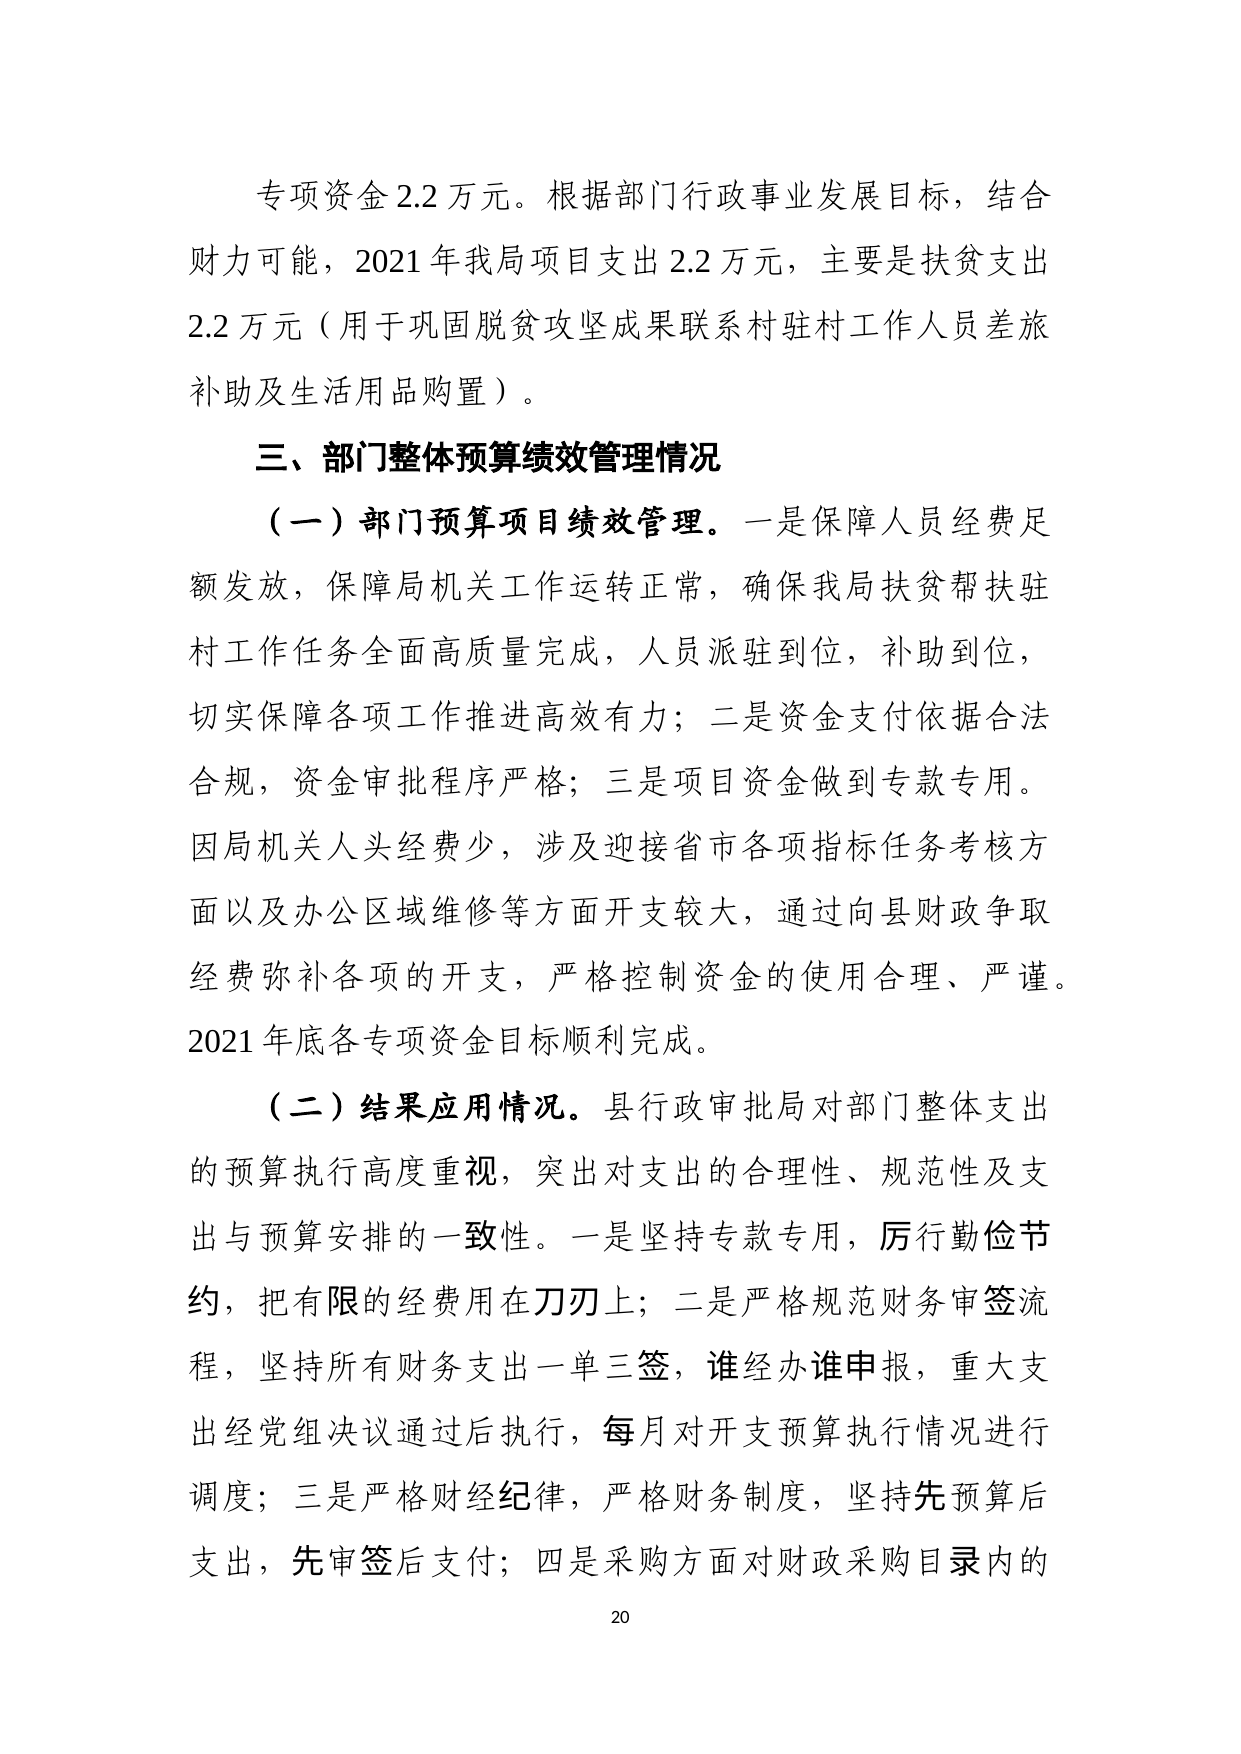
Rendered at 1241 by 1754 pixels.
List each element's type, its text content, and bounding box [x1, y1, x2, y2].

text （一）部门预算项目绩效管理。一是保障人员经费足额发放，保障局机关工作运转正常，确保我局扶贫帮扶驻村工作任务全面高质量完成，人员派驻到位，补助到位，切实保障各项工作推进高效有力；二是资金支付依据合法合规，资金审批程序严格；三是项目资金做到专款专用。因局机关人头经费少，涉及迎接省市各项指标任务考核方面以及办公区域维修等方面开支较大，通过向县财政争取经费弥补各项的开支，严格控制资金的使用合理、严谨。2021年底各专项资金目标顺利完成。 [187, 487, 1053, 1072]
list 三、部门整体预算绩效管理情况 [187, 422, 1053, 487]
text 专项资金2.2万元。根据部门行政事业发展目标，结合财力可能，2021年我局项目支出2.2万元，主要是扶贫支出2.2万元（用于巩固脱贫攻坚成果联系村驻村工作人员差旅补助及生活用品购置）。 [187, 162, 1053, 422]
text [187, 1072, 1053, 1592]
